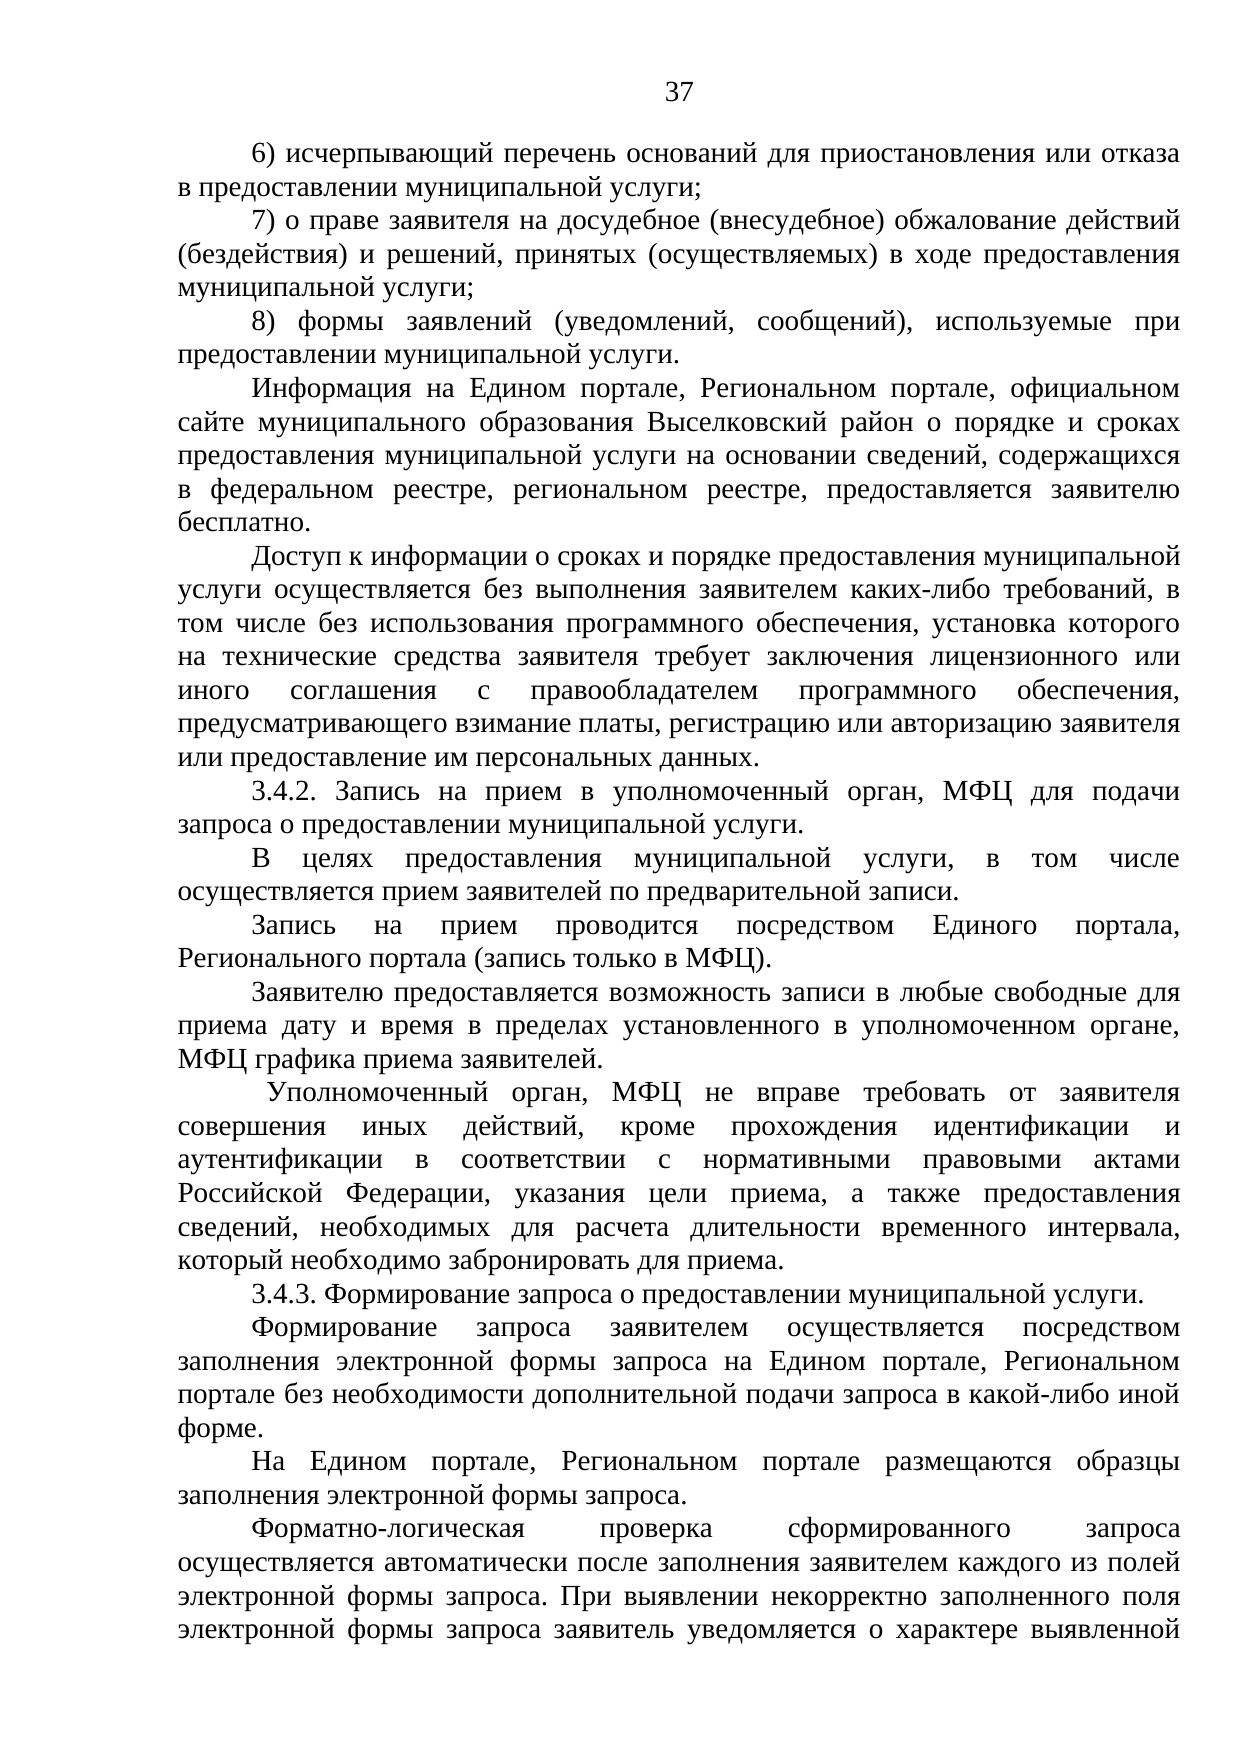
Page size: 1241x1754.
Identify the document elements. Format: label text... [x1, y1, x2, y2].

text 3.4.2. Запись на прием в уполномоченный орган, МФЦ для подачи запроса о предоставлении муниципальной услуги. [177, 773, 1181, 840]
text Доступ к информации о сроках и порядке предоставления муниципальной услуги осуществляется без выполнения заявителем каких-либо требований, в том числе без использования программного обеспечения, установка которого на технические средства заявителя требует заключения лицензионного или иного соглашения с правообладателем программного обеспечения, предусматривающего взимание платы, регистрацию или авторизацию заявителя или предоставление им персональных данных. [177, 538, 1181, 773]
text 8) формы заявлений (уведомлений, сообщений), используемые при предоставлении муниципальной услуги. [177, 303, 1181, 370]
text На Едином портале, Региональном портале размещаются образцы заполнения электронной формы запроса. [177, 1443, 1181, 1511]
text Заявителю предоставляется возможность записи в любые свободные для приема дату и время в пределах установленного в уполномоченном органе, МФЦ графика приема заявителей. [177, 974, 1181, 1074]
text Формирование запроса заявителем осуществляется посредством заполнения электронной формы запроса на Едином портале, Региональном портале без необходимости дополнительной подачи запроса в какой-либо иной форме. [177, 1309, 1181, 1443]
text В целях предоставления муниципальной услуги, в том числе осуществляется прием заявителей по предварительной записи. [177, 840, 1181, 907]
text 7) о праве заявителя на досудебное (внесудебное) обжалование действий (бездействия) и решений, принятых (осуществляемых) в ходе предоставления муниципальной услуги; [177, 202, 1181, 303]
text Информация на Едином портале, Региональном портале, официальном сайте муниципального образования Выселковский район о порядке и сроках предоставления муниципальной услуги на основании сведений, содержащихся в федеральном реестре, региональном реестре, предоставляется заявителю бесплатно. [177, 370, 1181, 538]
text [177, 1511, 1181, 1645]
text 6) исчерпывающий перечень оснований для приостановления или отказа в предоставлении муниципальной услуги; [177, 135, 1181, 202]
text 3.4.3. Формирование запроса о предоставлении муниципальной услуги. [177, 1276, 1181, 1309]
text Уполномоченный орган, МФЦ не вправе требовать от заявителя совершения иных действий, кроме прохождения идентификации и аутентификации в соответствии с нормативными правовыми актами Российской Федерации, указания цели приема, а также предоставления сведений, необходимых для расчета длительности временного интервала, который необходимо забронировать для приема. [177, 1074, 1181, 1276]
text Запись на прием проводится посредством Единого портала, Регионального портала (запись только в МФЦ). [177, 907, 1181, 974]
